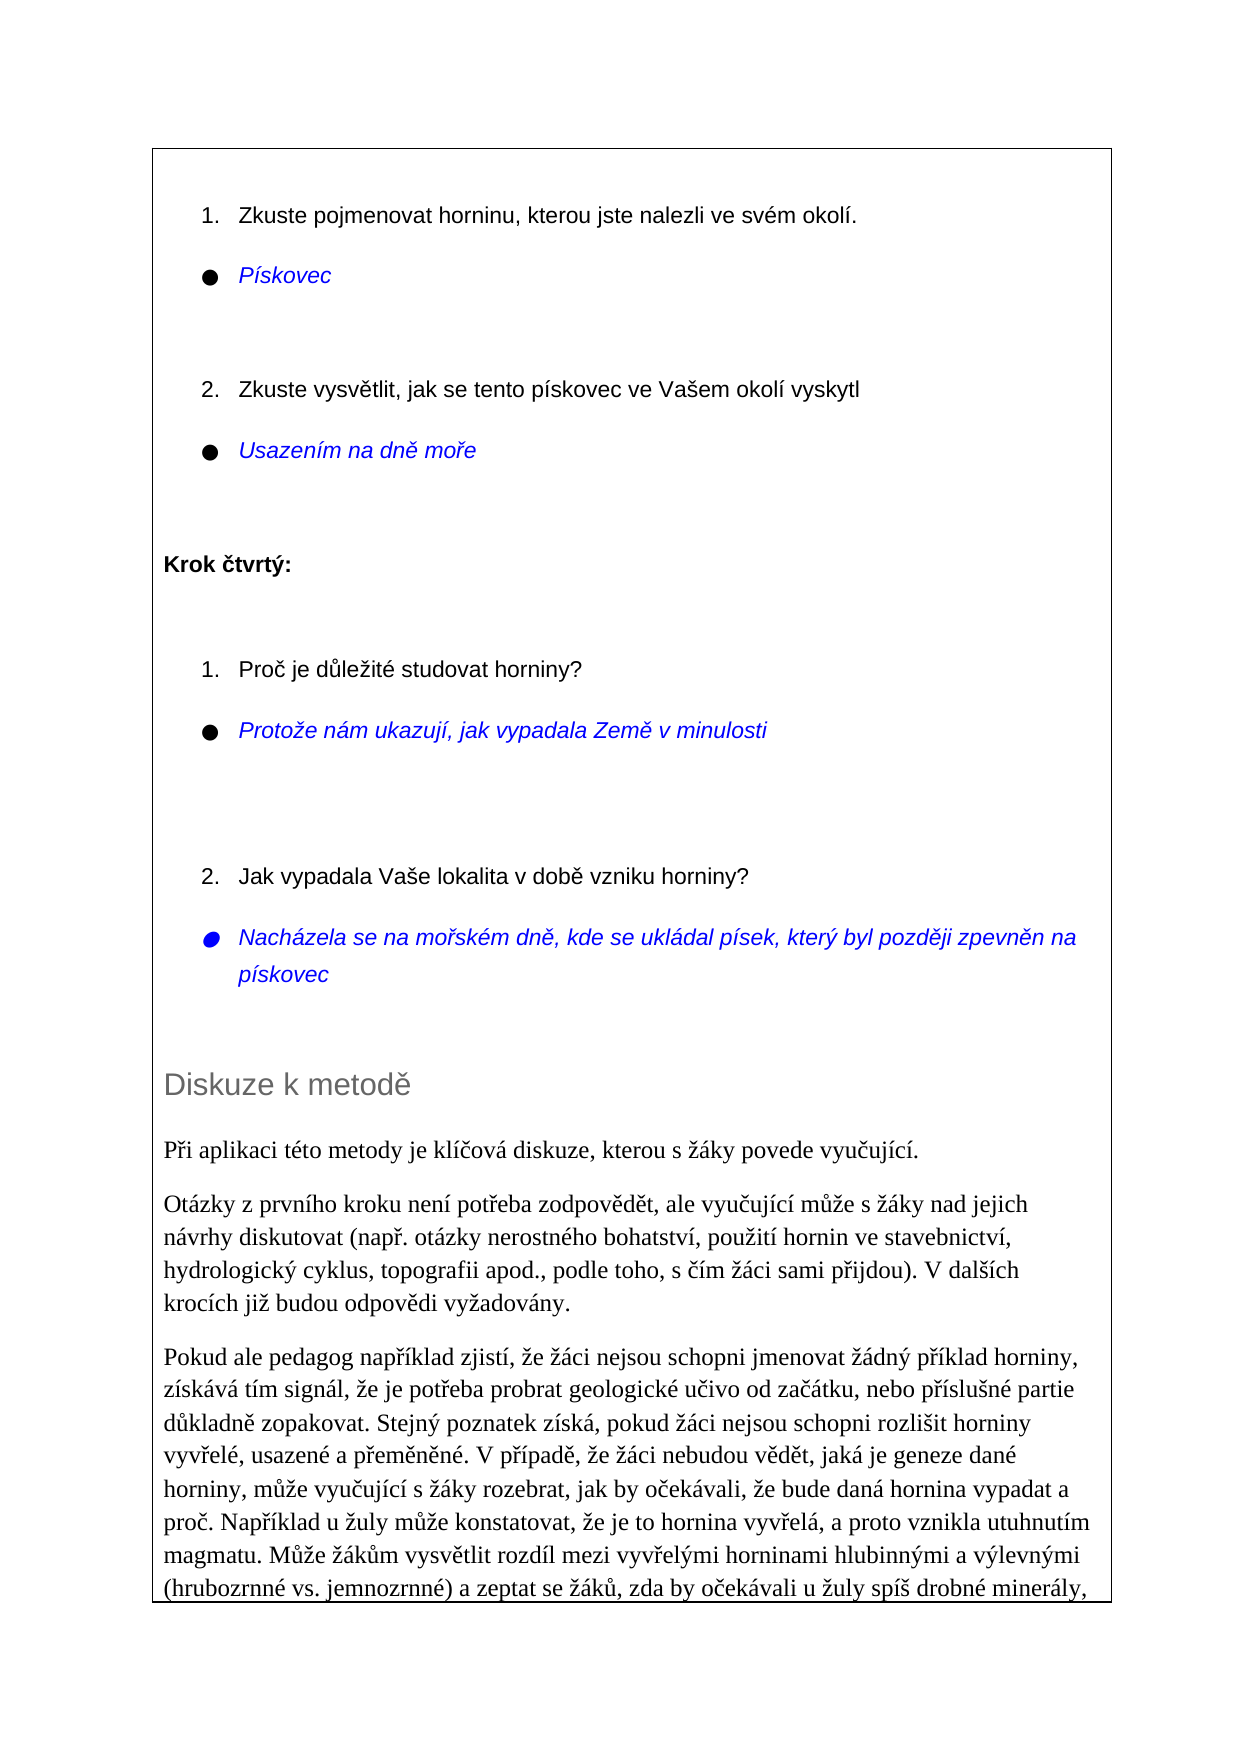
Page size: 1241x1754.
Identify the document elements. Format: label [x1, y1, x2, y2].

table_header [153, 149, 1111, 1601]
